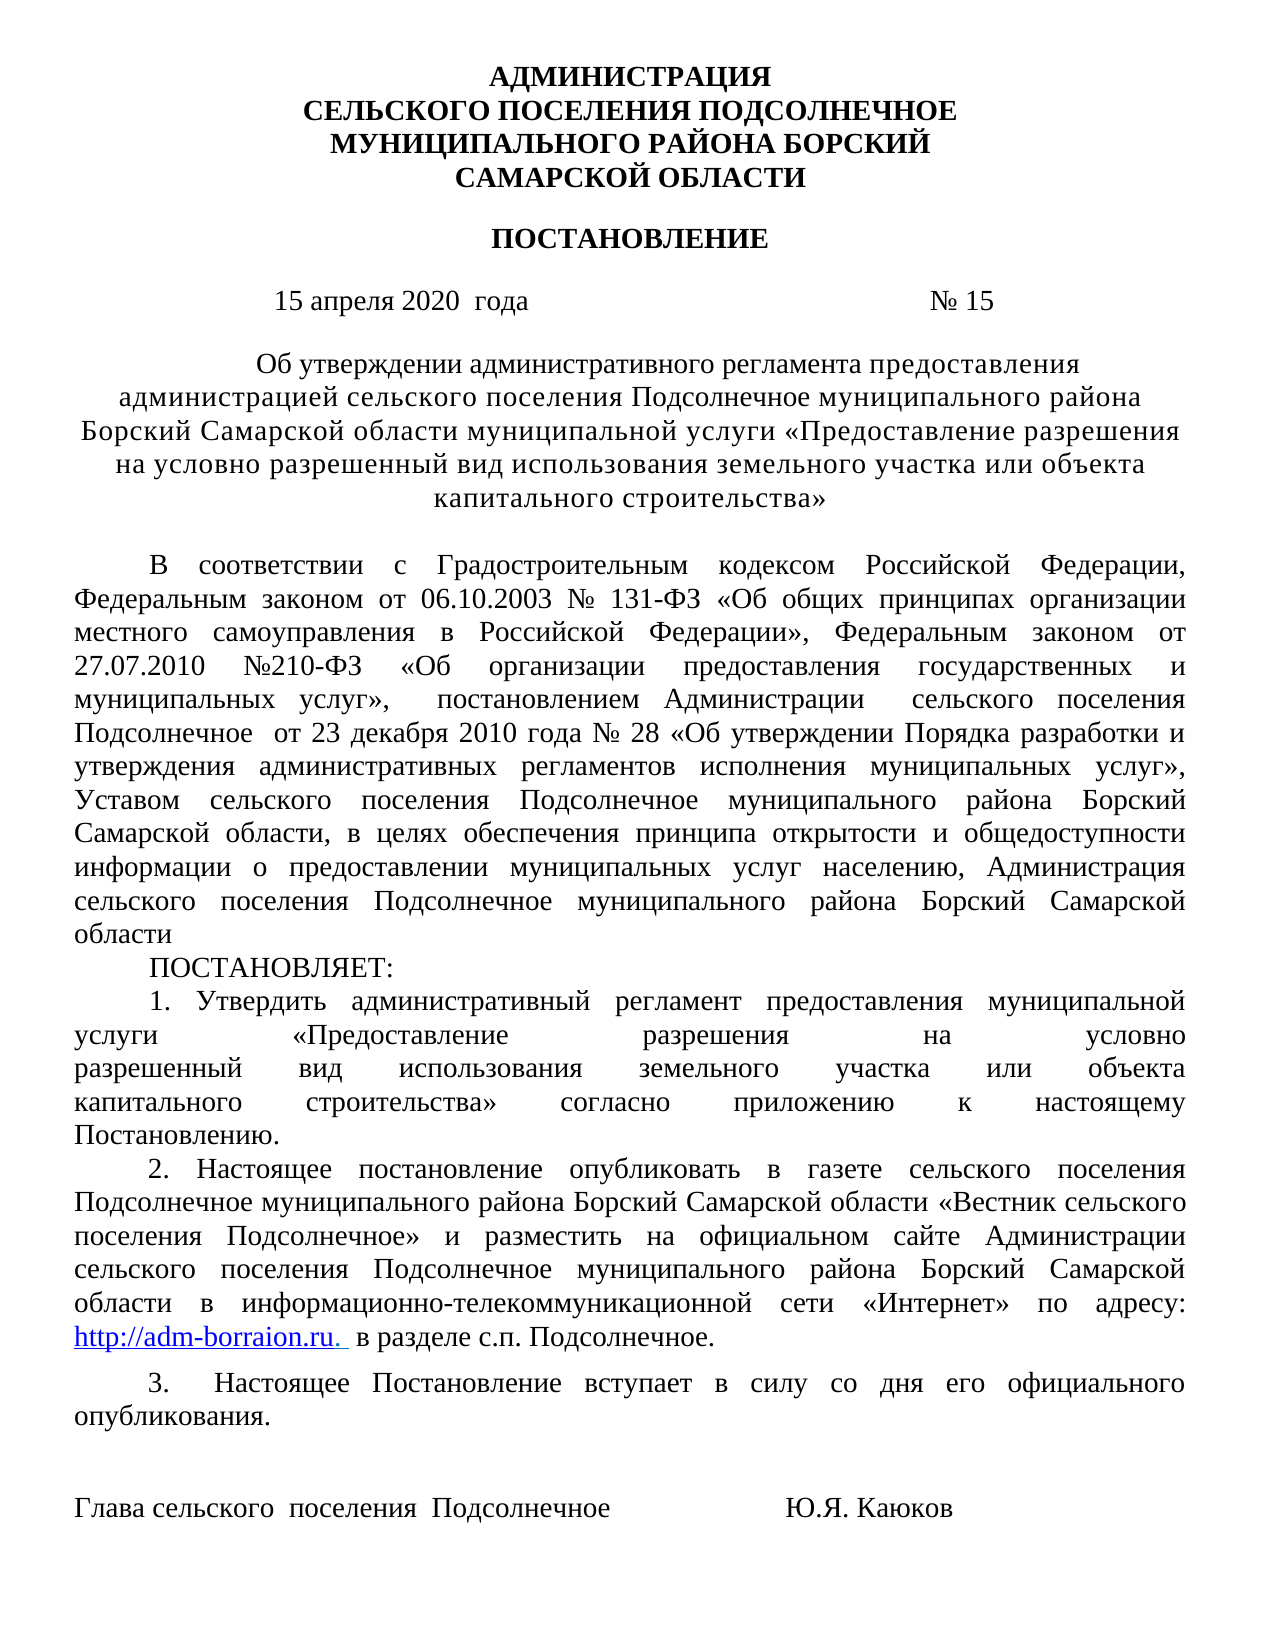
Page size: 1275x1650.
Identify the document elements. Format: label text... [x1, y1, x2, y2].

text 3. Настоящее Постановление вступает в силу со дня его официального опубликования. [74, 1365, 1186, 1432]
text Об утверждении административного регламента предоставления администрацией сельского поселения Подсолнечное муниципального района Борский Самарской области муниципальной услуги «Предоставление разрешения на условно разрешенный вид использования земельного участка или объекта капитального строительства» [74, 346, 1186, 514]
text ПОСТАНОВЛЯЕТ: [74, 950, 1186, 983]
text 2. Настоящее постановление опубликовать в газете сельского поселения Подсолнечное муниципального района Борский Самарской области «Вестник сельского поселения Подсолнечное» и разместить на официальном сайте Администрации сельского поселения Подсолнечное муниципального района Борский Самарской области в информационно-телекоммуникационной сети «Интернет» по адресу: http://adm-borraion.ru. в разделе с.п. Подсолнечное. [74, 1151, 1186, 1352]
text ПОСТАНОВЛЕНИЕ [74, 221, 1186, 255]
text СЕЛЬСКОГО ПОСЕЛЕНИЯ ПОДСОЛНЕЧНОЕ [74, 93, 1186, 126]
text АДМИНИСТРАЦИЯ [74, 59, 1186, 93]
text МУНИЦИПАЛЬНОГО РАЙОНА БОРСКИЙ [74, 126, 1186, 160]
text 15 апреля 2020 года № 15 [74, 283, 1186, 316]
text Глава сельского поселения Подсолнечное Ю.Я. Каюков [74, 1490, 1186, 1524]
text САМАРСКОЙ ОБЛАСТИ [74, 160, 1186, 193]
text В соответствии с Градостроительным кодексом Российской Федерации, Федеральным законом от 06.10.2003 № 131-ФЗ «Об общих принципах организации местного самоуправления в Российской Федерации», Федеральным законом от 27.07.2010 №210-ФЗ «Об организации предоставления государственных и муниципальных услуг», постановлением Администрации сельского поселения Подсолнечное от 23 декабря 2010 года № 28 «Об утверждении Порядка разработки и утверждения административных регламентов исполнения муниципальных услуг», Уставом сельского поселения Подсолнечное муниципального района Борский Самарской области, в целях обеспечения принципа открытости и общедоступности информации о предоставлении муниципальных услуг населению, Администрация сельского поселения Подсолнечное муниципального района Борский Самарской области [74, 547, 1186, 950]
text 1. Утвердить административный регламент предоставления муниципальной услуги «Предоставление разрешения на условно разрешенный вид использования земельного участка или объекта капитального строительства» согласно приложению к настоящему Постановлению. [74, 983, 1186, 1151]
